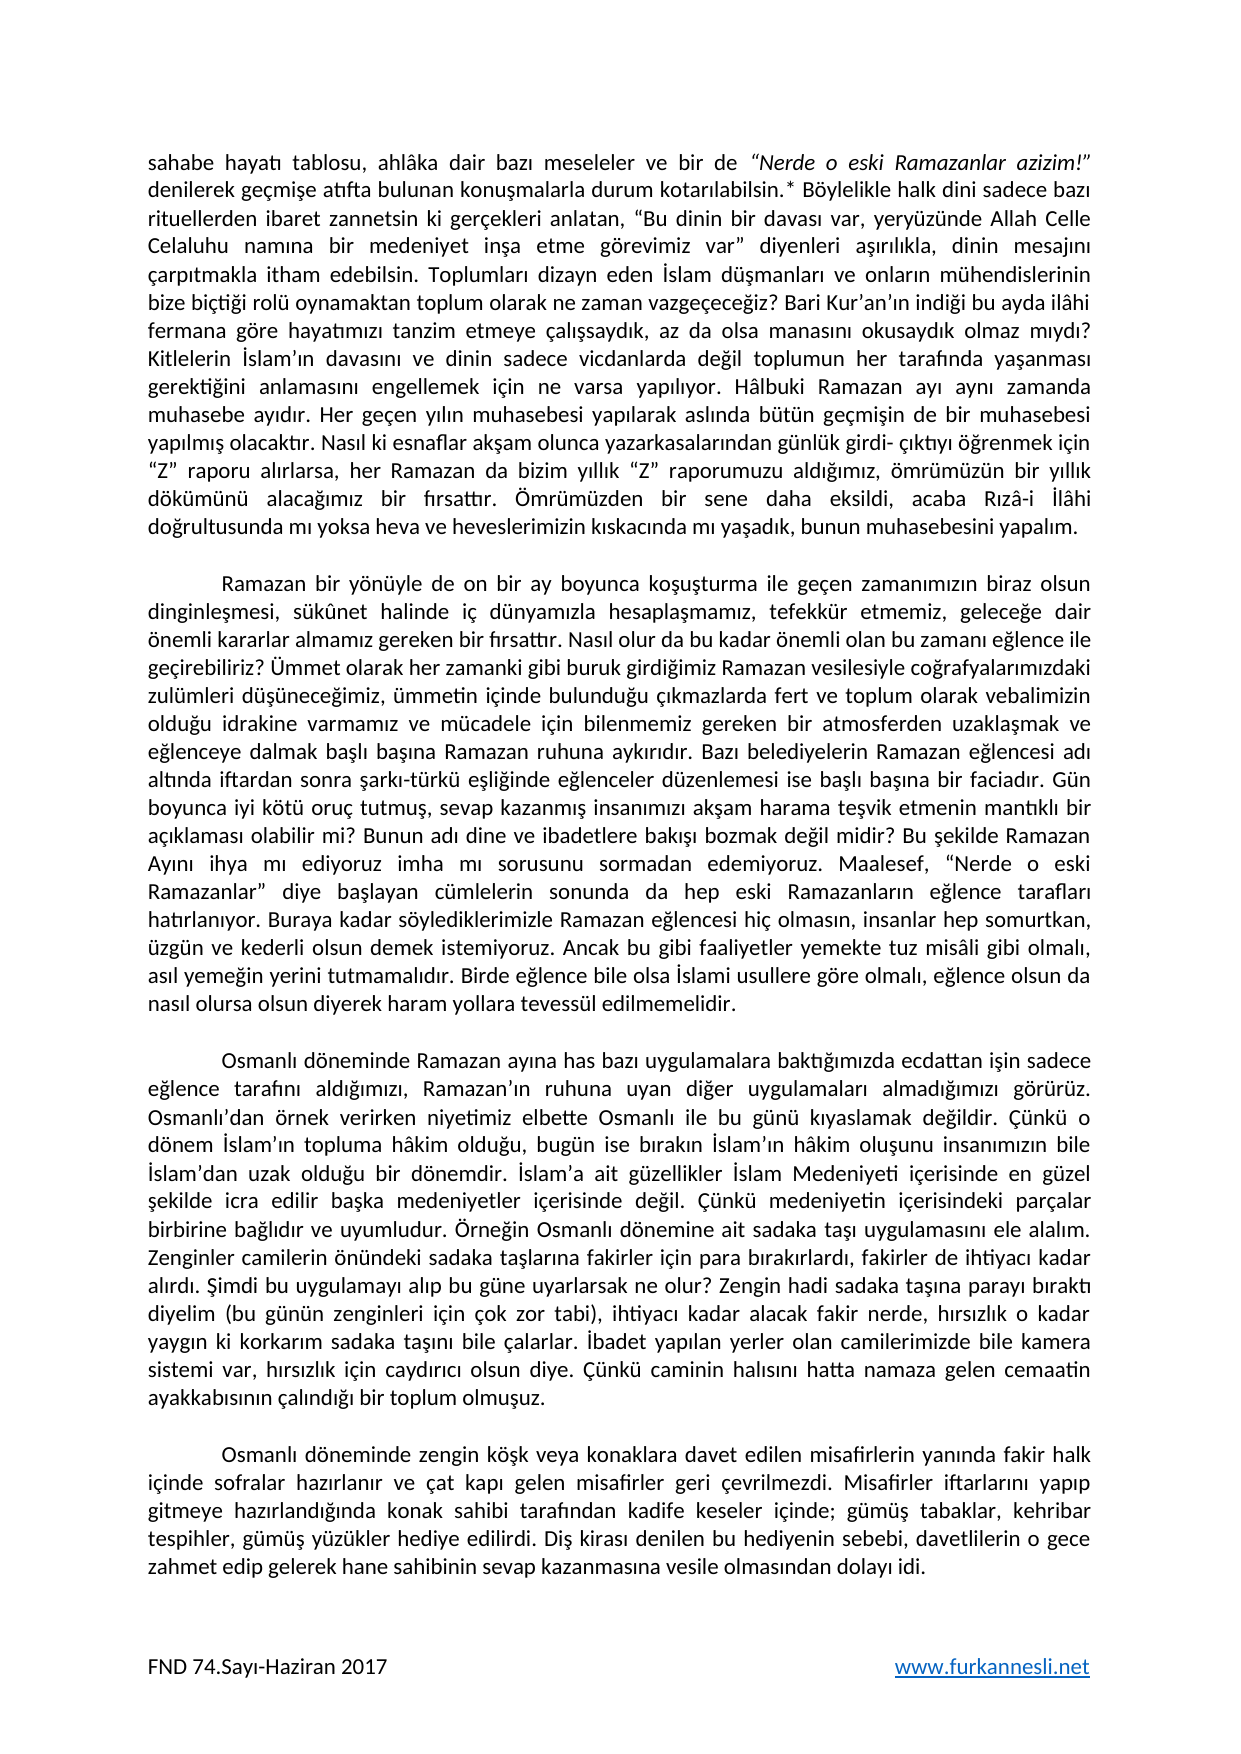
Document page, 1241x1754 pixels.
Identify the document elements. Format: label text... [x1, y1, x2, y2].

text Osmanlı döneminde Ramazan ayına has bazı uygulamalara baktığımızda ecdattan işin sadece eğlence tarafını aldığımızı, Ramazan’ın ruhuna uyan diğer uygulamaları almadığımızı görürüz. Osmanlı’dan örnek verirken niyetimiz elbette Osmanlı ile bu günü kıyaslamak değildir. Çünkü o dönem İslam’ın topluma hâkim olduğu, bugün ise bırakın İslam’ın hâkim oluşunu insanımızın bile İslam’dan uzak olduğu bir dönemdir. İslam’a ait güzellikler İslam Medeniyeti içerisinde en güzel şekilde icra edilir başka medeniyetler içerisinde değil. Çünkü medeniyetin içerisindeki parçalar birbirine bağlıdır ve uyumludur. Örneğin Osmanlı dönemine ait sadaka taşı uygulamasını ele alalım. Zenginler camilerin önündeki sadaka taşlarına fakirler için para bırakırlardı, fakirler de ihtiyacı kadar alırdı. Şimdi bu uygulamayı alıp bu güne uyarlarsak ne olur? Zengin hadi sadaka taşına parayı bıraktı diyelim (bu günün zenginleri için çok zor tabi), ihtiyacı kadar alacak fakir nerde, hırsızlık o kadar yaygın ki korkarım sadaka taşını bile çalarlar. İbadet yapılan yerler olan camilerimizde bile kamera sistemi var, hırsızlık için caydırıcı olsun diye. Çünkü caminin halısını hatta namaza gelen cemaatin ayakkabısının çalındığı bir toplum olmuşuz. [148, 1047, 1093, 1411]
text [148, 148, 1093, 540]
text Osmanlı döneminde zengin köşk veya konaklara davet edilen misafirlerin yanında fakir halk içinde sofralar hazırlanır ve çat kapı gelen misafirler geri çevrilmezdi. Misafirler iftarlarını yapıp gitmeye hazırlandığında konak sahibi tarafından kadife keseler içinde; gümüş tabaklar, kehribar tespihler, gümüş yüzükler hediye edilirdi. Diş kirası denilen bu hediyenin sebebi, davetlilerin o gece zahmet edip gelerek hane sahibinin sevap kazanmasına vesile olmasından dolayı idi. [148, 1440, 1093, 1580]
text Ramazan bir yönüyle de on bir ay boyunca koşuşturma ile geçen zamanımızın biraz olsun dinginleşmesi, sükûnet halinde iç dünyamızla hesaplaşmamız, tefekkür etmemiz, geleceğe dair önemli kararlar almamız gereken bir fırsattır. Nasıl olur da bu kadar önemli olan bu zamanı eğlence ile geçirebiliriz? Ümmet olarak her zamanki gibi buruk girdiğimiz Ramazan vesilesiyle coğrafyalarımızdaki zulümleri düşüneceğimiz, ümmetin içinde bulunduğu çıkmazlarda fert ve toplum olarak vebalimizin olduğu idrakine varmamız ve mücadele için bilenmemiz gereken bir atmosferden uzaklaşmak ve eğlenceye dalmak başlı başına Ramazan ruhuna aykırıdır. Bazı belediyelerin Ramazan eğlencesi adı altında iftardan sonra şarkı-türkü eşliğinde eğlenceler düzenlemesi ise başlı başına bir faciadır. Gün boyunca iyi kötü oruç tutmuş, sevap kazanmış insanımızı akşam harama teşvik etmenin mantıklı bir açıklaması olabilir mi? Bunun adı dine ve ibadetlere bakışı bozmak değil midir? Bu şekilde Ramazan Ayını ihya mı ediyoruz imha mı sorusunu sormadan edemiyoruz. Maalesef, “Nerde o eski Ramazanlar” diye başlayan cümlelerin sonunda da hep eski Ramazanların eğlence tarafları hatırlanıyor. Buraya kadar söylediklerimizle Ramazan eğlencesi hiç olmasın, insanlar hep somurtkan, üzgün ve kederli olsun demek istemiyoruz. Ancak bu gibi faaliyetler yemekte tuz misâli gibi olmalı, asıl yemeğin yerini tutmamalıdır. Birde eğlence bile olsa İslami usullere göre olmalı, eğlence olsun da nasıl olursa olsun diyerek haram yollara tevessül edilmemelidir. [148, 569, 1093, 1017]
